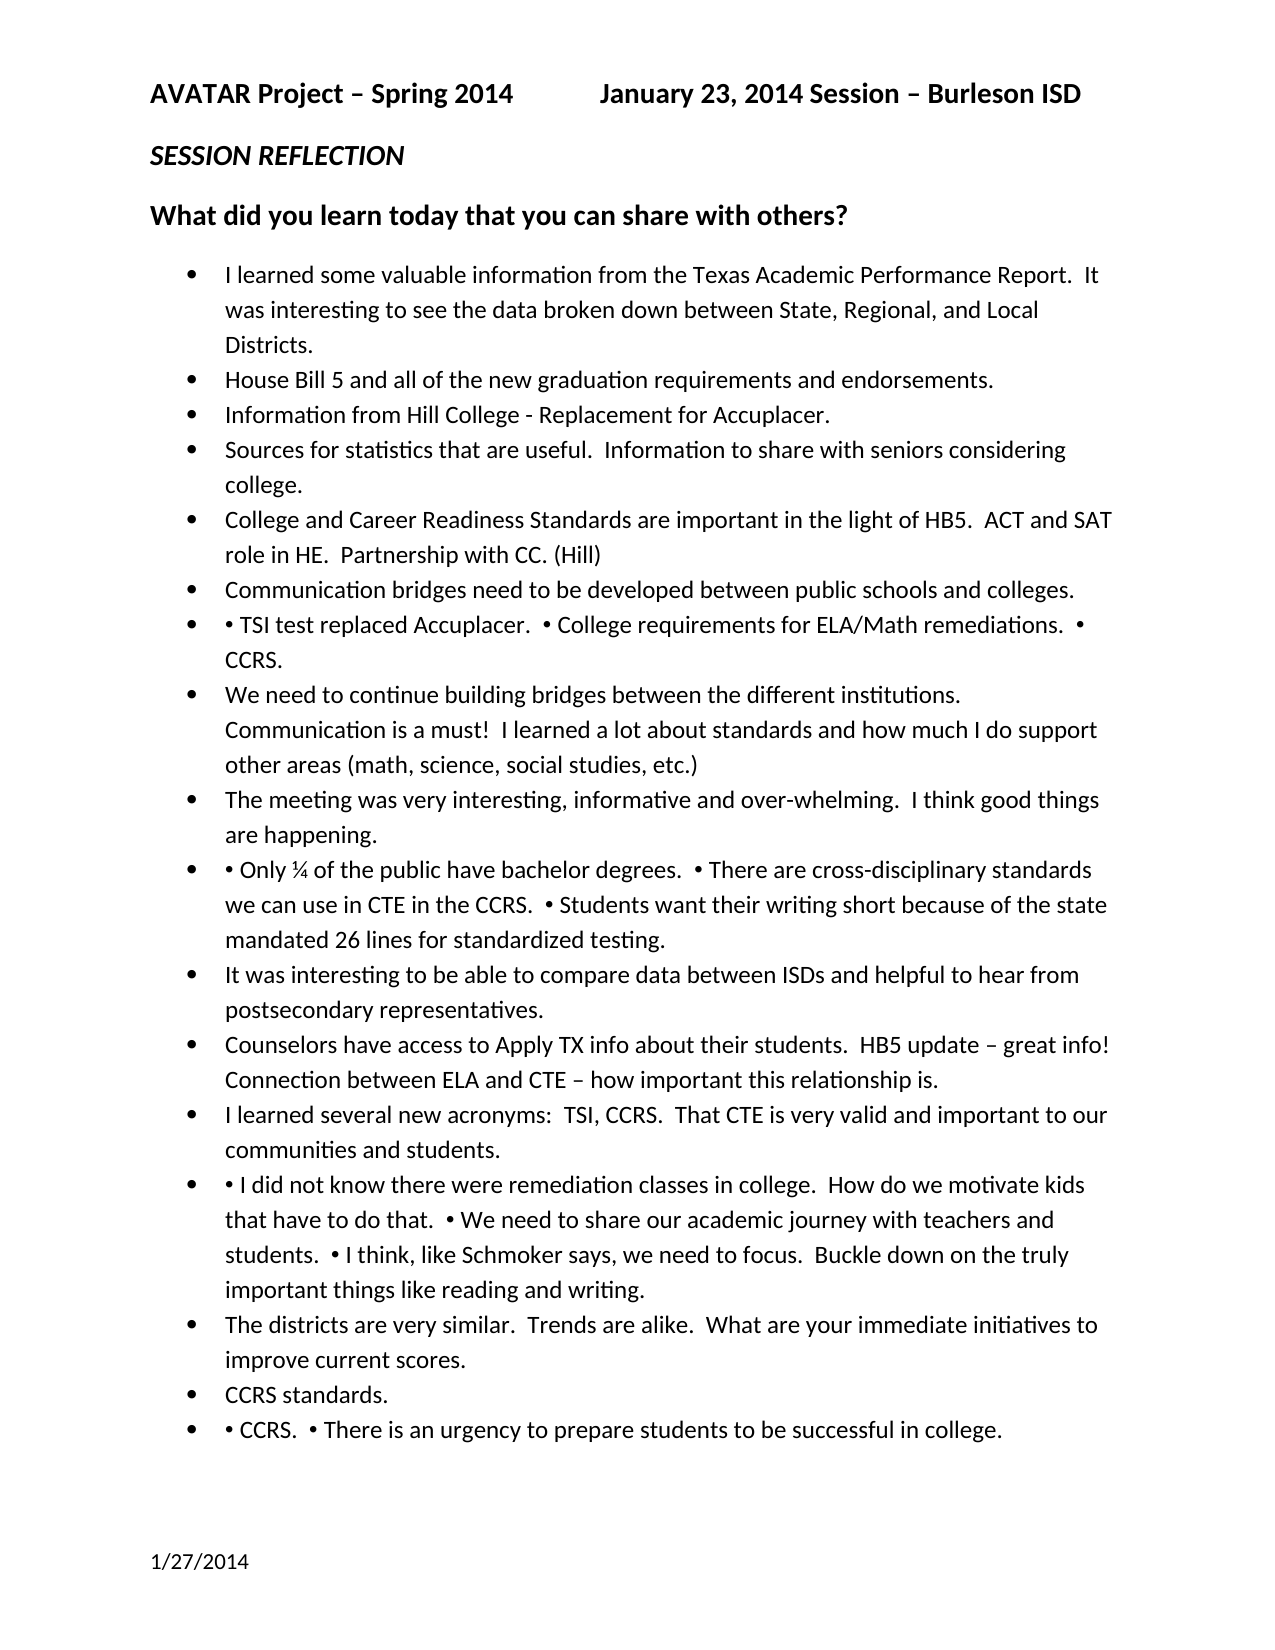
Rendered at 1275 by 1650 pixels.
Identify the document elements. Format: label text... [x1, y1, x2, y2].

text What did you learn today that you can share with others? [150, 197, 1125, 233]
list House Bill 5 and all of the new graduation requirements and endorsements. [187, 364, 1125, 394]
list Counselors have access to Apply TX info about their students. HB5 update – great info! Connection between ELA and CTE – how important this relationship is. [187, 1029, 1125, 1094]
list Only ¼ of the public have bachelor degrees. There are cross-disciplinary standards we can use in CTE in the CCRS. Students want their writing short because of the state mandated 26 lines for standardized testing. [187, 854, 1125, 954]
list Information from Hill College - Replacement for Accuplacer. [187, 399, 1125, 429]
list CCRS. There is an urgency to prepare students to be successful in college. [187, 1414, 1125, 1444]
list The meeting was very interesting, informative and over-whelming. I think good things are happening. [187, 784, 1125, 849]
list The districts are very similar. Trends are alike. What are your immediate initiatives to improve current scores. [187, 1309, 1125, 1374]
list I did not know there were remediation classes in college. How do we motivate kids that have to do that. We need to share our academic journey with teachers and students. I think, like Schmoker says, we need to focus. Buckle down on the truly important things like reading and writing. [187, 1169, 1125, 1304]
list We need to continue building bridges between the different institutions. Communication is a must! I learned a lot about standards and how much I do support other areas (math, science, social studies, etc.) [187, 679, 1125, 779]
list CCRS standards. [187, 1379, 1125, 1409]
list I learned some valuable information from the Texas Academic Performance Report. It was interesting to see the data broken down between State, Regional, and Local Districts. [187, 259, 1125, 359]
list It was interesting to be able to compare data between ISDs and helpful to hear from postsecondary representatives. [187, 959, 1125, 1024]
list TSI test replaced Accuplacer. College requirements for ELA/Math remediations. CCRS. [187, 609, 1125, 674]
list I learned several new acronyms: TSI, CCRS. That CTE is very valid and important to our communities and students. [187, 1099, 1125, 1164]
list Sources for statistics that are useful. Information to share with seniors considering college. [187, 434, 1125, 499]
list Communication bridges need to be developed between public schools and colleges. [187, 574, 1125, 604]
list College and Career Readiness Standards are important in the light of HB5. ACT and SAT role in HE. Partnership with CC. (Hill) [187, 504, 1125, 569]
